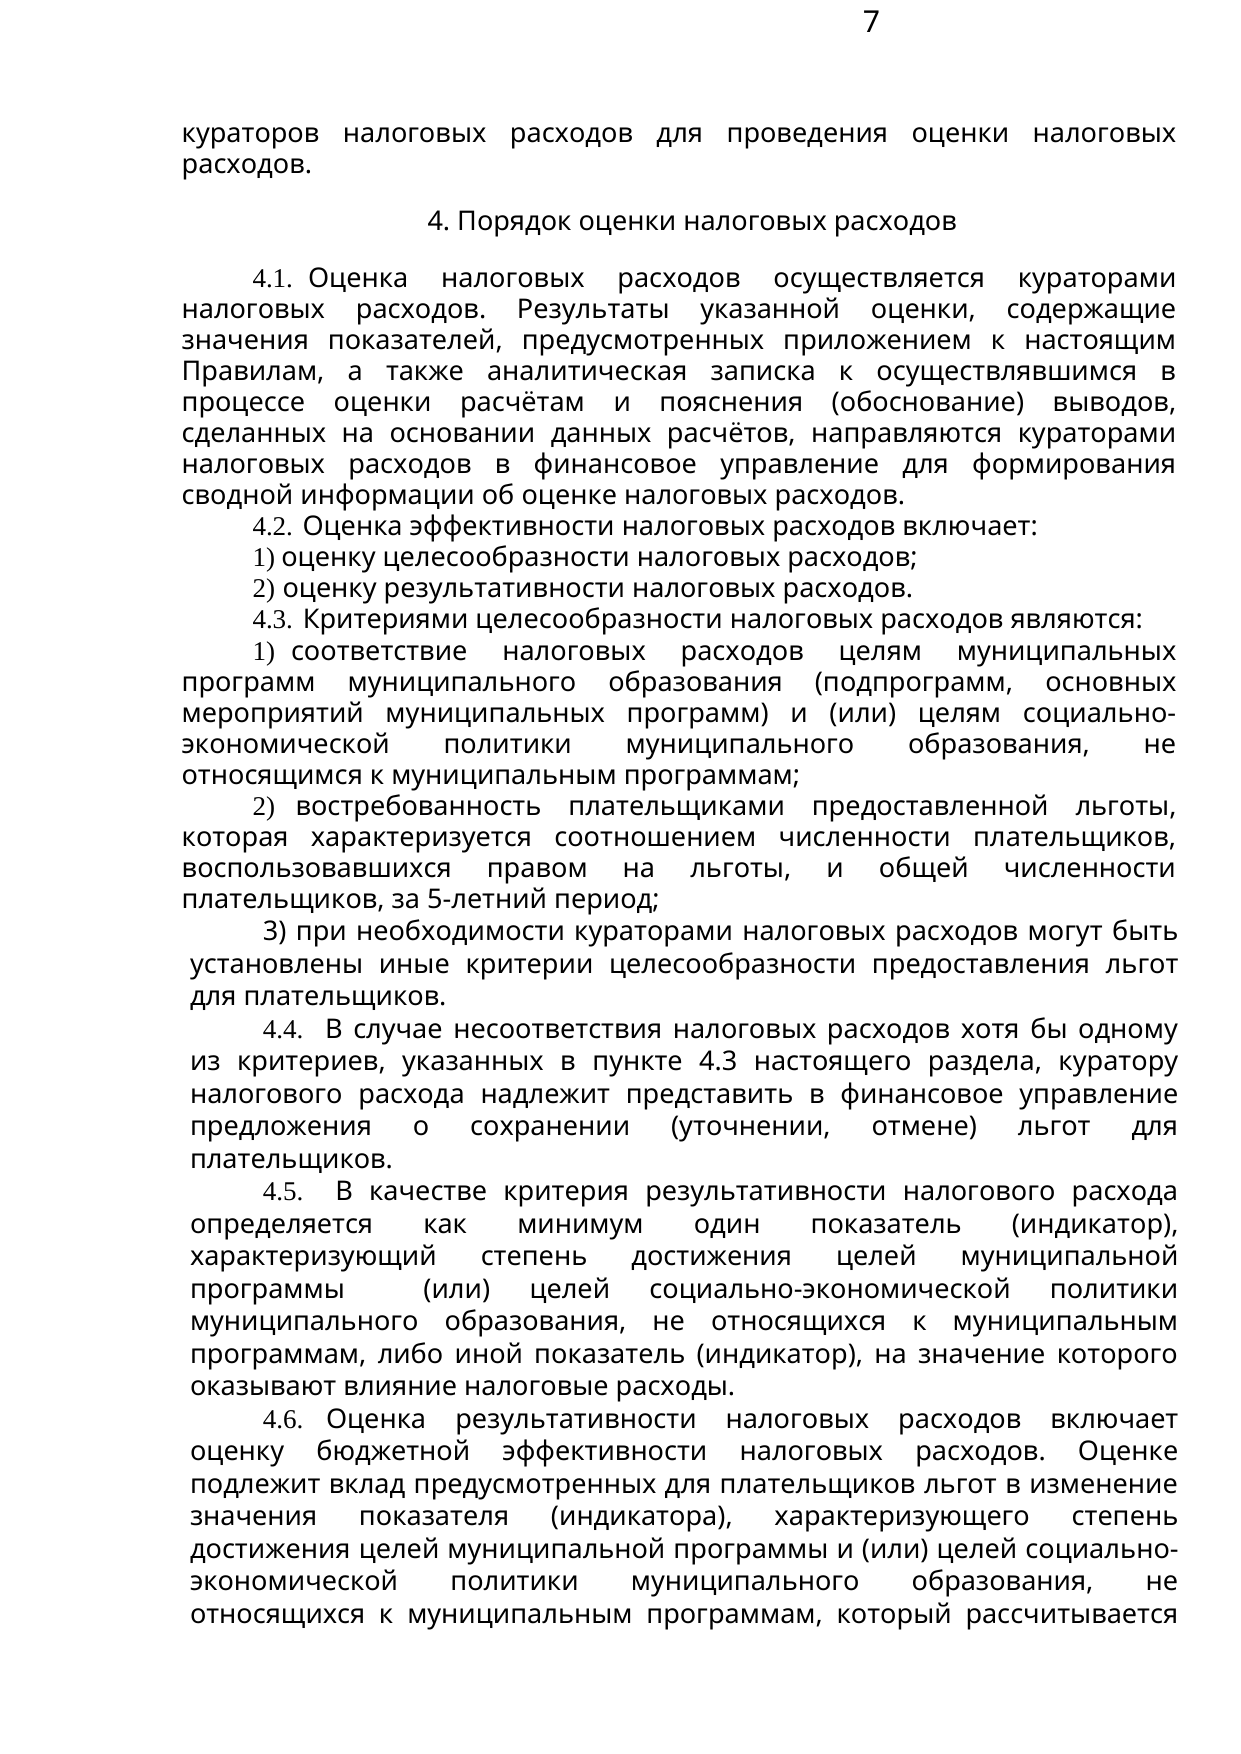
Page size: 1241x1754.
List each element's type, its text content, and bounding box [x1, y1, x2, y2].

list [181, 118, 1177, 180]
list В качестве критерия результативности налогового расхода определяется как минимум один показатель (индикатор), характеризующий степень достижения целей муниципальной программы (или) целей социально-экономической политики муниципального образования, не относящихся к муниципальным программам, либо иной показатель (индикатор), на значение которого оказывают влияние налоговые расходы. [190, 1174, 1179, 1402]
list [190, 1402, 1179, 1629]
text 3) при необходимости кураторами налоговых расходов могут быть установлены иные критерии целесообразности предоставления льгот для плательщиков. [190, 914, 1179, 1012]
list Оценка эффективности налоговых расходов включает: [181, 511, 1181, 542]
list оценку целесообразности налоговых расходов; [181, 542, 1181, 573]
list Оценка налоговых расходов осуществляется кураторами налоговых расходов. Результаты указанной оценки, содержащие значения показателей, предусмотренных приложением к настоящим Правилам, а также аналитическая записка к осуществлявшимся в процессе оценки расчётам и пояснения (обоснование) выводов, сделанных на основании данных расчётов, направляются кураторами налоговых расходов в финансовое управление для формирования сводной информации об оценке налоговых расходов. [181, 263, 1177, 511]
list Критериями целесообразности налоговых расходов являются: [181, 604, 1181, 635]
list соответствие налоговых расходов целям муниципальных программ муниципального образования (подпрограмм, основных мероприятий муниципальных программ) и (или) целям социально-экономической политики муниципального образования, не относящимся к муниципальным программам; [181, 635, 1177, 790]
text 4. Порядок оценки налоговых расходов [427, 208, 1181, 235]
list оценку результативности налоговых расходов. [181, 573, 1181, 604]
list востребованность плательщиками предоставленной льготы, которая характеризуется соотношением численности плательщиков, воспользовавшихся правом на льготы, и общей численности плательщиков, за 5-летний период; [181, 790, 1177, 914]
list В случае несоответствия налоговых расходов хотя бы одному из критериев, указанных в пункте 4.3 настоящего раздела, куратору налогового расхода надлежит представить в финансовое управление предложения о сохранении (уточнении, отмене) льгот для плательщиков. [190, 1012, 1179, 1174]
